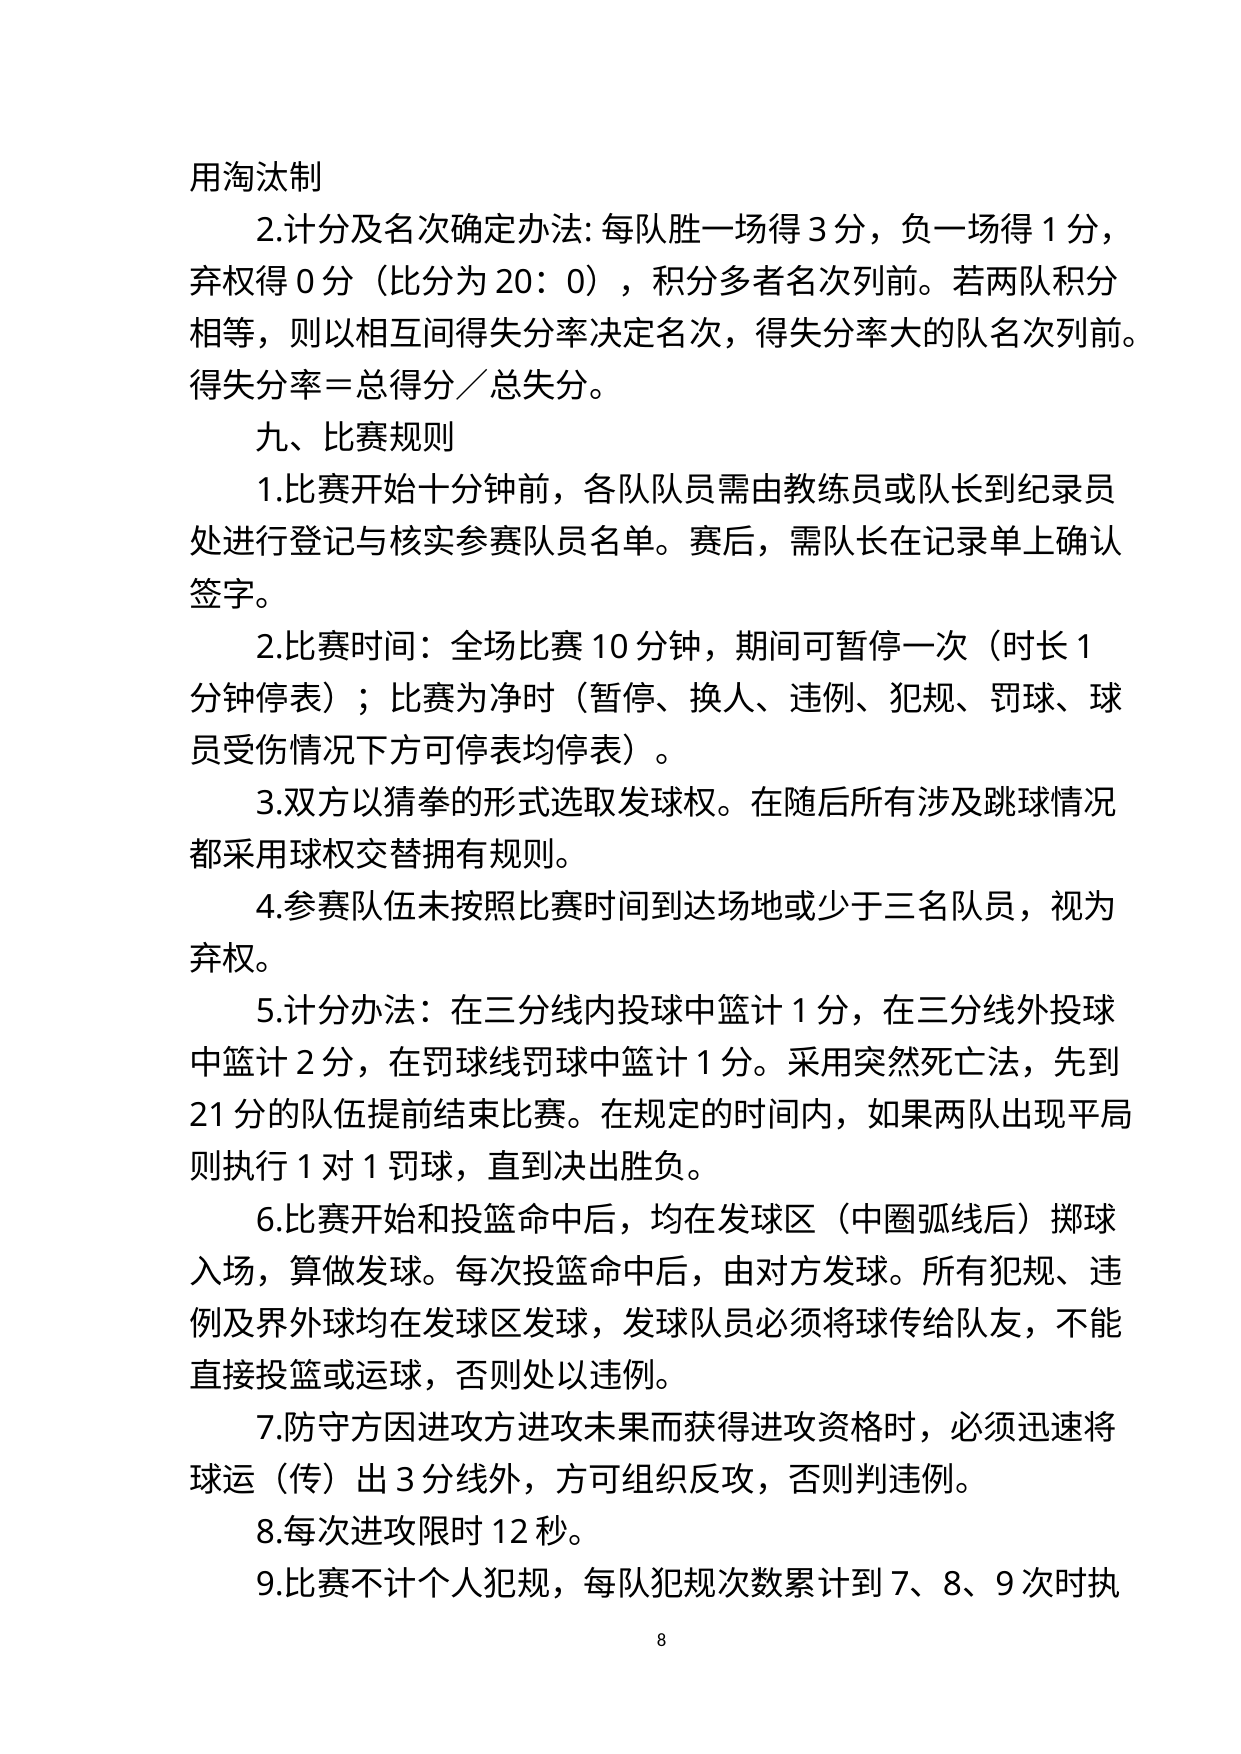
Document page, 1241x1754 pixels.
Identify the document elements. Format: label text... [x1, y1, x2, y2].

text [189, 148, 1134, 200]
text 5.计分办法：在三分线内投球中篮计1分，在三分线外投球中篮计2分，在罚球线罚球中篮计1分。采用突然死亡法，先到21分的队伍提前结束比赛。在规定的时间内，如果两队出现平局则执行1对1罚球，直到决出胜负。 [189, 981, 1134, 1189]
text 1.比赛开始十分钟前，各队队员需由教练员或队长到纪录员处进行登记与核实参赛队员名单。赛后，需队长在记录单上确认签字。 [189, 460, 1134, 616]
text 3.双方以猜拳的形式选取发球权。在随后所有涉及跳球情况都采用球权交替拥有规则。 [189, 773, 1134, 877]
text 2.计分及名次确定办法: 每队胜一场得3分，负一场得1分，弃权得0分（比分为20：0），积分多者名次列前。若两队积分相等，则以相互间得失分率决定名次，得失分率大的队名次列前。得失分率＝总得分／总失分。 [189, 200, 1134, 408]
text 7.防守方因进攻方进攻未果而获得进攻资格时，必须迅速将球运（传）出3分线外，方可组织反攻，否则判违例。 [189, 1398, 1134, 1502]
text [189, 1554, 1134, 1606]
text 九、比赛规则 [189, 408, 1134, 460]
text 2.比赛时间：全场比赛10分钟，期间可暂停一次（时长1分钟停表）；比赛为净时（暂停、换人、违例、犯规、罚球、球员受伤情况下方可停表均停表）。 [189, 616, 1134, 773]
text 4.参赛队伍未按照比赛时间到达场地或少于三名队员，视为弃权。 [189, 877, 1134, 981]
text 6.比赛开始和投篮命中后，均在发球区（中圈弧线后）掷球入场，算做发球。每次投篮命中后，由对方发球。所有犯规、违例及界外球均在发球区发球，发球队员必须将球传给队友，不能直接投篮或运球，否则处以违例。 [189, 1189, 1134, 1398]
text 8.每次进攻限时12秒。 [189, 1502, 1134, 1554]
